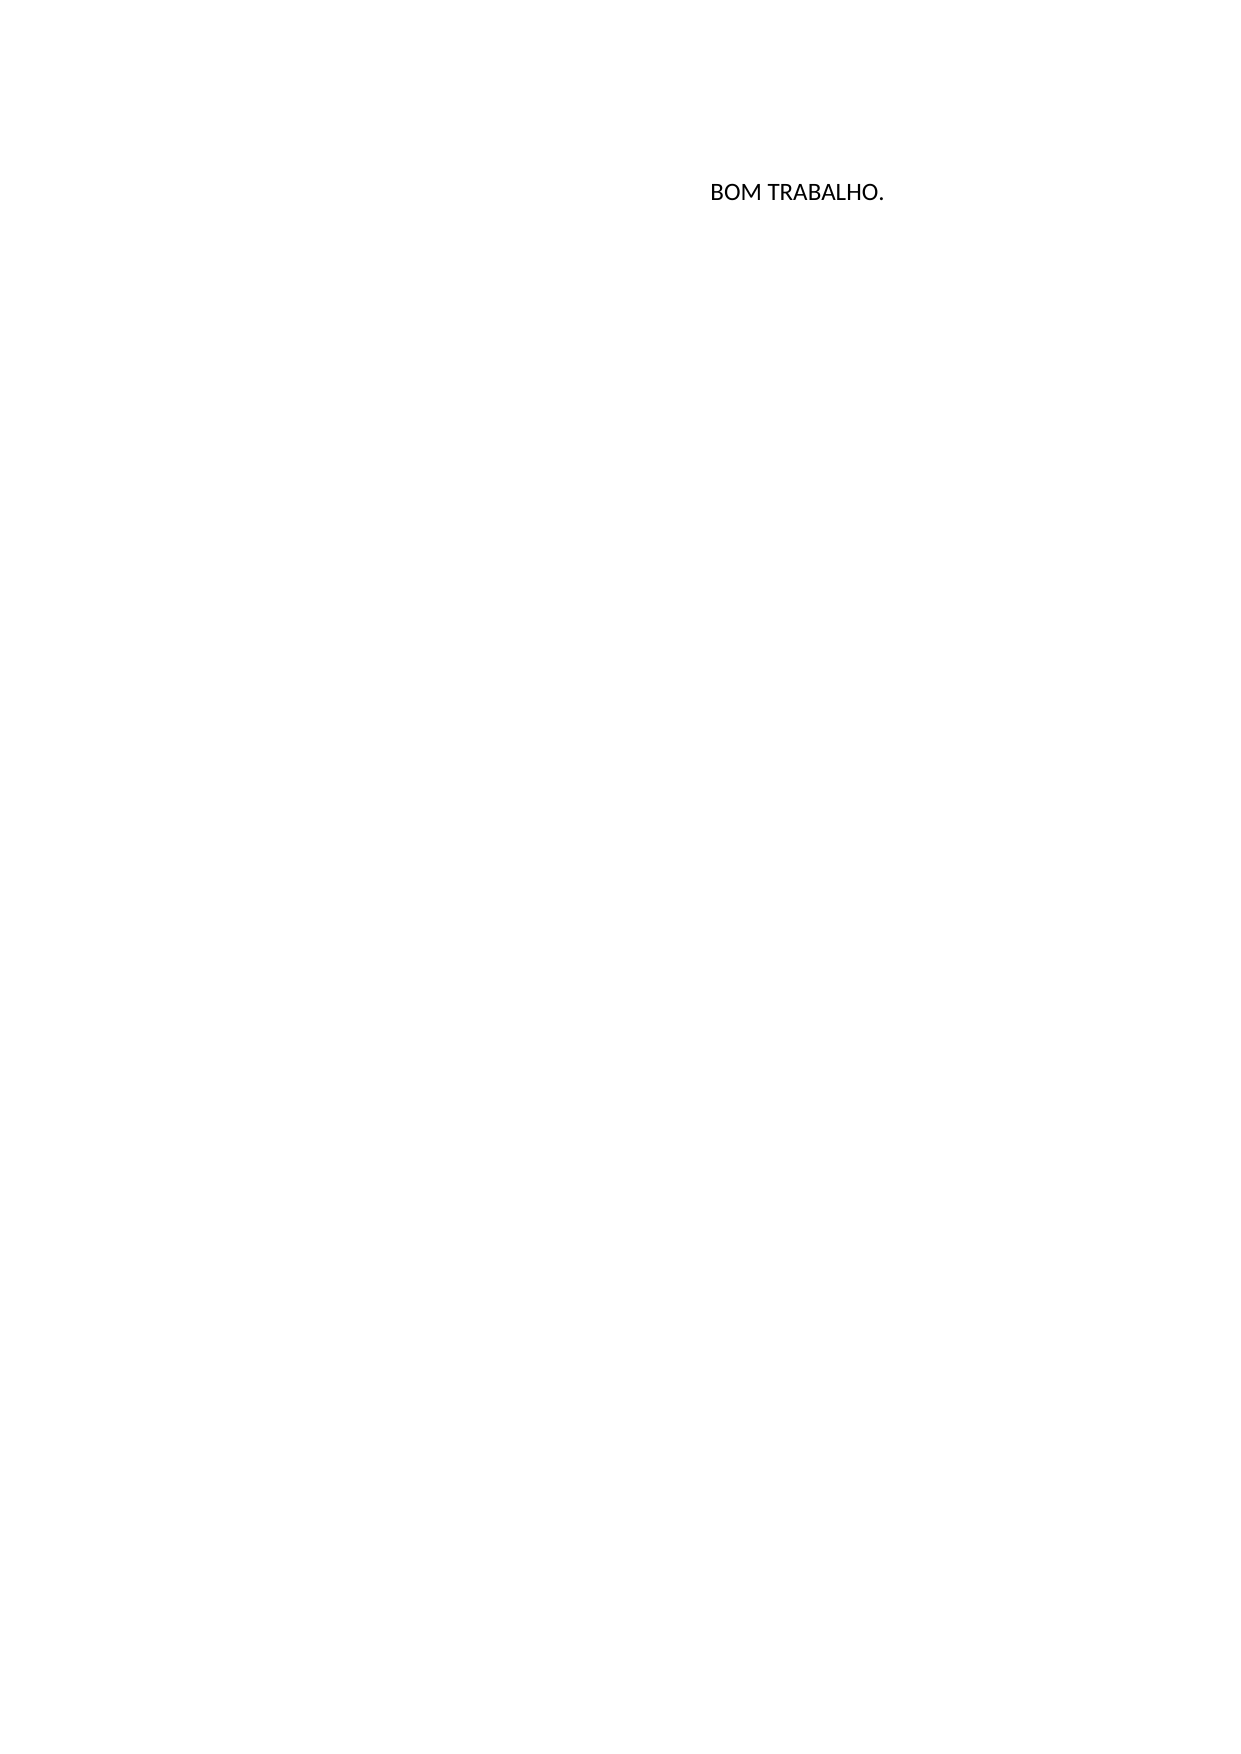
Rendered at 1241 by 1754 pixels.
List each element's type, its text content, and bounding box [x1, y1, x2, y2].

list BOM TRABALHO. [252, 176, 1063, 206]
